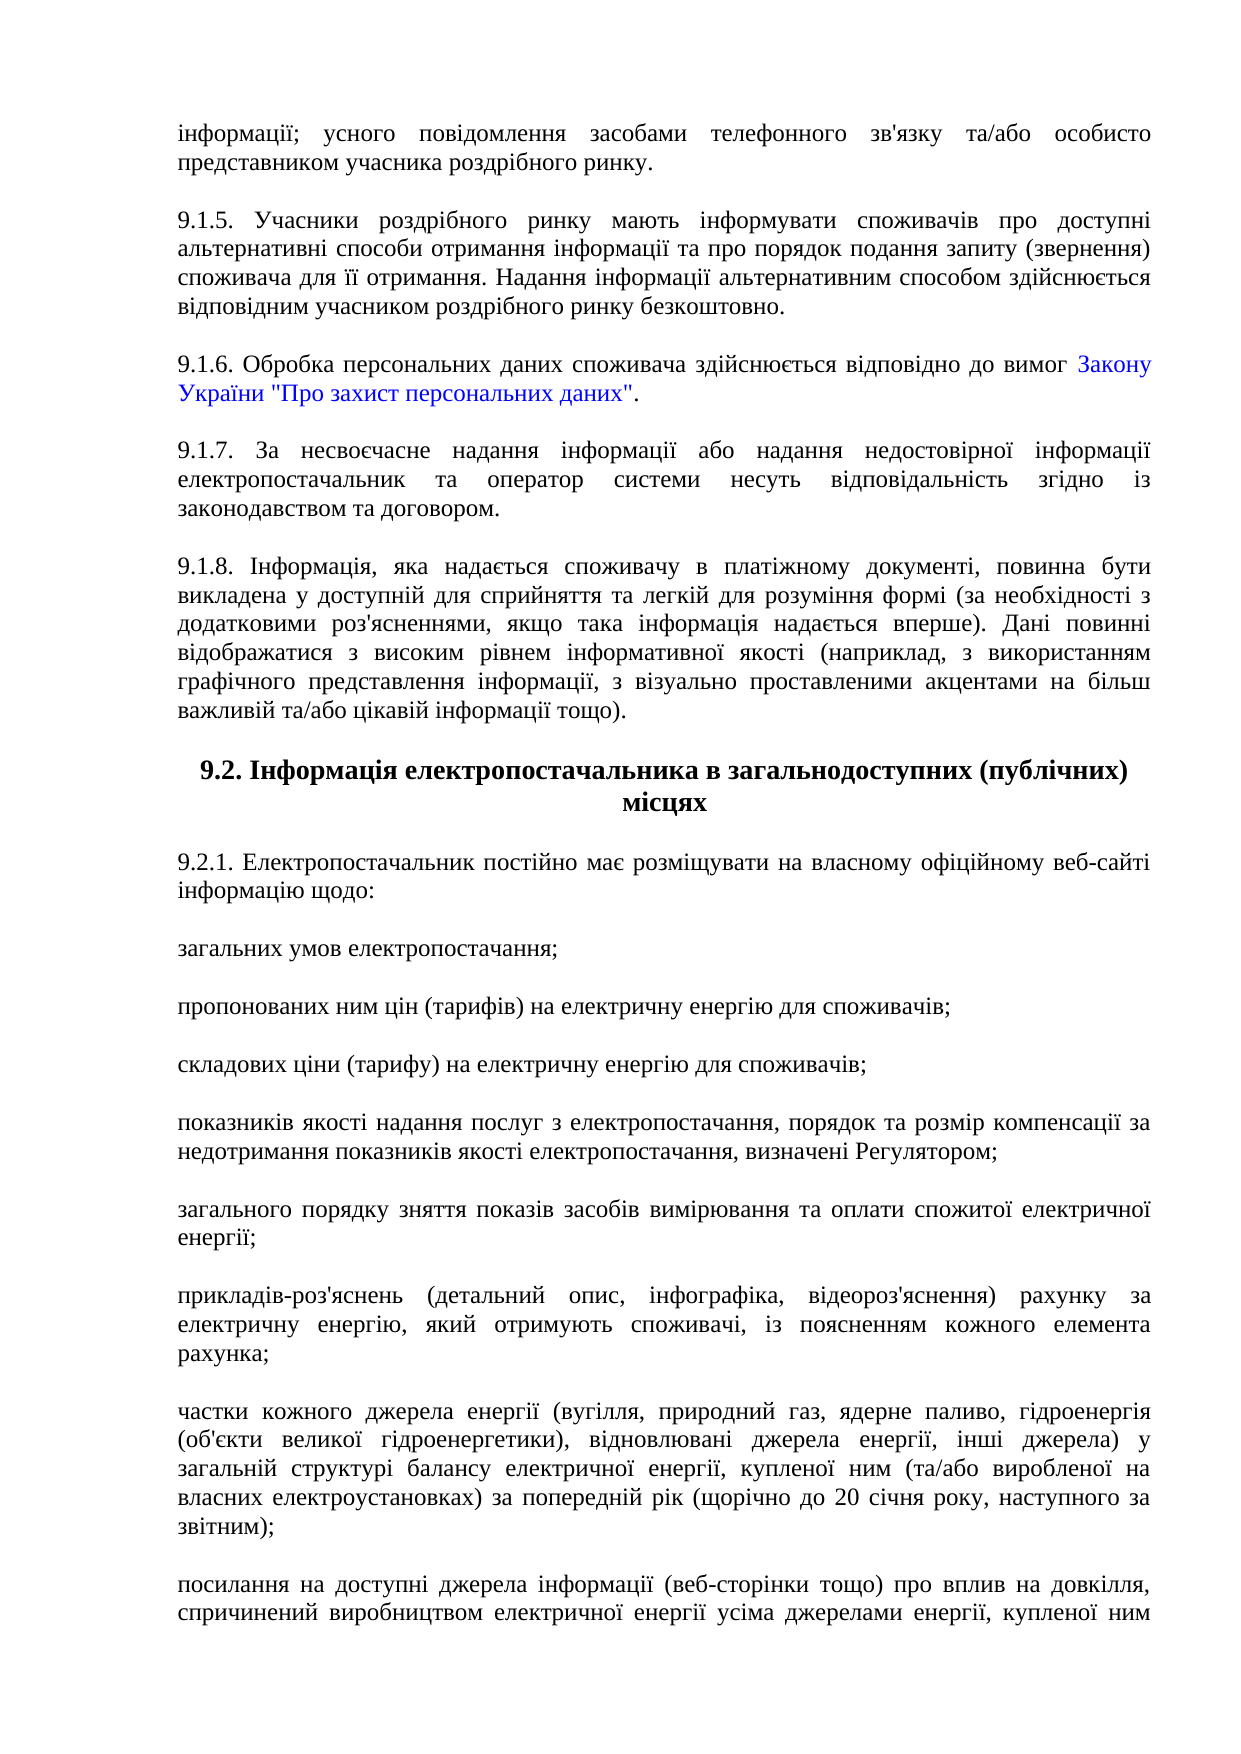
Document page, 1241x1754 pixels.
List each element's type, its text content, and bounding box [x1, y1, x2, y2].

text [177, 1569, 1152, 1626]
text пропонованих ним цін (тарифів) на електричну енергію для споживачів; [177, 991, 1152, 1020]
text загального порядку зняття показів засобів вимірювання та оплати спожитої електричної енергії; [177, 1194, 1152, 1251]
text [177, 118, 1152, 176]
text складових ціни (тарифу) на електричну енергію для споживачів; [177, 1049, 1152, 1078]
text 9.1.7. За несвоєчасне надання інформації або надання недостовірної інформації електропостачальник та оператор системи несуть відповідальність згідно із законодавством та договором. [177, 436, 1152, 522]
text 9.1.8. Інформація, яка надається споживачу в платіжному документі, повинна бути викладена у доступній для сприйняття та легкій для розуміння формі (за необхідності з додатковими роз'ясненнями, якщо така інформація надається вперше). Дані повинні відображатися з високим рівнем інформативної якості (наприклад, з використанням графічного представлення інформації, з візуально проставленими акцентами на більш важливій та/або цікавій інформації тощо). [177, 551, 1152, 723]
text показників якості надання послуг з електропостачання, порядок та розмір компенсації за недотримання показників якості електропостачання, визначені Регулятором; [177, 1107, 1152, 1164]
text частки кожного джерела енергії (вугілля, природний газ, ядерне паливо, гідроенергія (об'єкти великої гідроенергетики), відновлювані джерела енергії, інші джерела) у загальній структурі балансу електричної енергії, купленої ним (та/або виробленої на власних електроустановках) за попередній рік (щорічно до 20 січня року, наступного за звітним); [177, 1396, 1152, 1539]
text 9.1.6. Обробка персональних даних споживача здійснюється відповідно до вимог Закону України "Про захист персональних даних". [177, 349, 1152, 406]
text загальних умов електропостачання; [177, 933, 1152, 962]
text прикладів-роз'яснень (детальний опис, інфографіка, відеороз'яснення) рахунку за електричну енергію, який отримують споживачі, із поясненням кожного елемента рахунка; [177, 1280, 1152, 1367]
text 9.2.1. Електропостачальник постійно має розміщувати на власному офіційному веб-сайті інформацію щодо: [177, 847, 1152, 904]
text 9.2. Інформація електропостачальника в загальнодоступних (публічних) місцях [177, 753, 1152, 817]
text 9.1.5. Учасники роздрібного ринку мають інформувати споживачів про доступні альтернативні способи отримання інформації та про порядок подання запиту (звернення) споживача для її отримання. Надання інформації альтернативним способом здійснюється відповідним учасником роздрібного ринку безкоштовно. [177, 205, 1152, 320]
